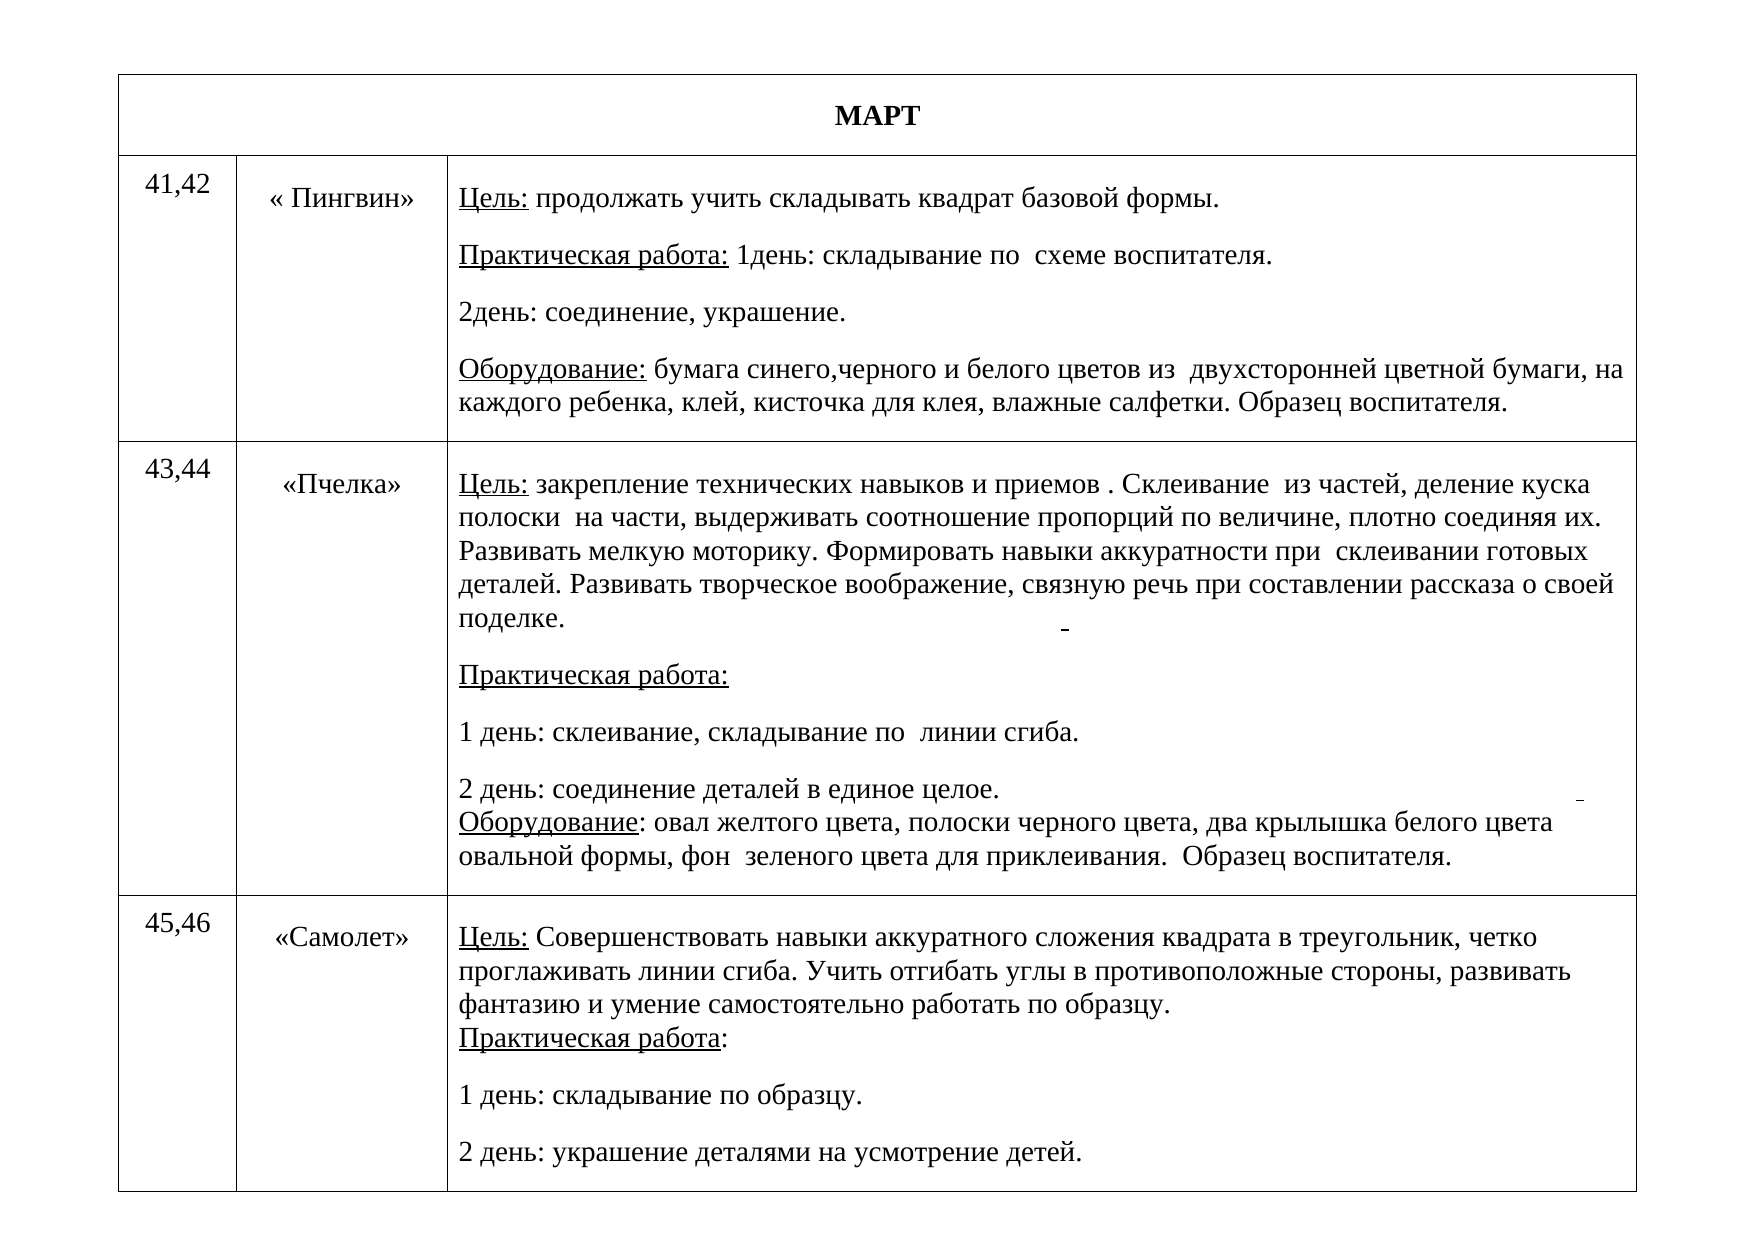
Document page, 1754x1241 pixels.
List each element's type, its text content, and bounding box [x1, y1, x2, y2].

table_cell Цель: закрепление технических навыков и приемов . Склеивание из частей, деление куска полоски на части, выдерживать соотношение пропорций по величине, плотно соединяя их. Развивать мелкую моторику. Формировать навыки аккуратности при склеивании готовых деталей. Развивать творческое воображение, связную речь при составлении рассказа о своей поделке. Практическая работа: 1 день: склеивание, складывание по линии сгиба. 2 день: соединение деталей в единое целое. Оборудование: овал желтого цвета, полоски черного цвета, два крылышка белого цвета овальной формы, фон зеленого цвета для приклеивания. Образец воспитателя. [448, 442, 1636, 895]
table_cell «Самолет» [237, 896, 447, 1191]
table_cell 45,46 [119, 896, 236, 1191]
table_cell «Пчелка» [237, 442, 447, 895]
table_cell 41,42 [119, 156, 236, 441]
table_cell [448, 896, 1636, 1191]
table_cell 43,44 [119, 442, 236, 895]
table_cell Цель: продолжать учить складывать квадрат базовой формы. Практическая работа: 1день: складывание по схеме воспитателя. 2день: соединение, украшение. Оборудование: бумага синего,черного и белого цветов из двухсторонней цветной бумаги, на каждого ребенка, клей, кисточка для клея, влажные салфетки. Образец воспитателя. [448, 156, 1636, 441]
table_cell МАРТ [119, 75, 1636, 155]
table_cell « Пингвин» [237, 156, 447, 441]
